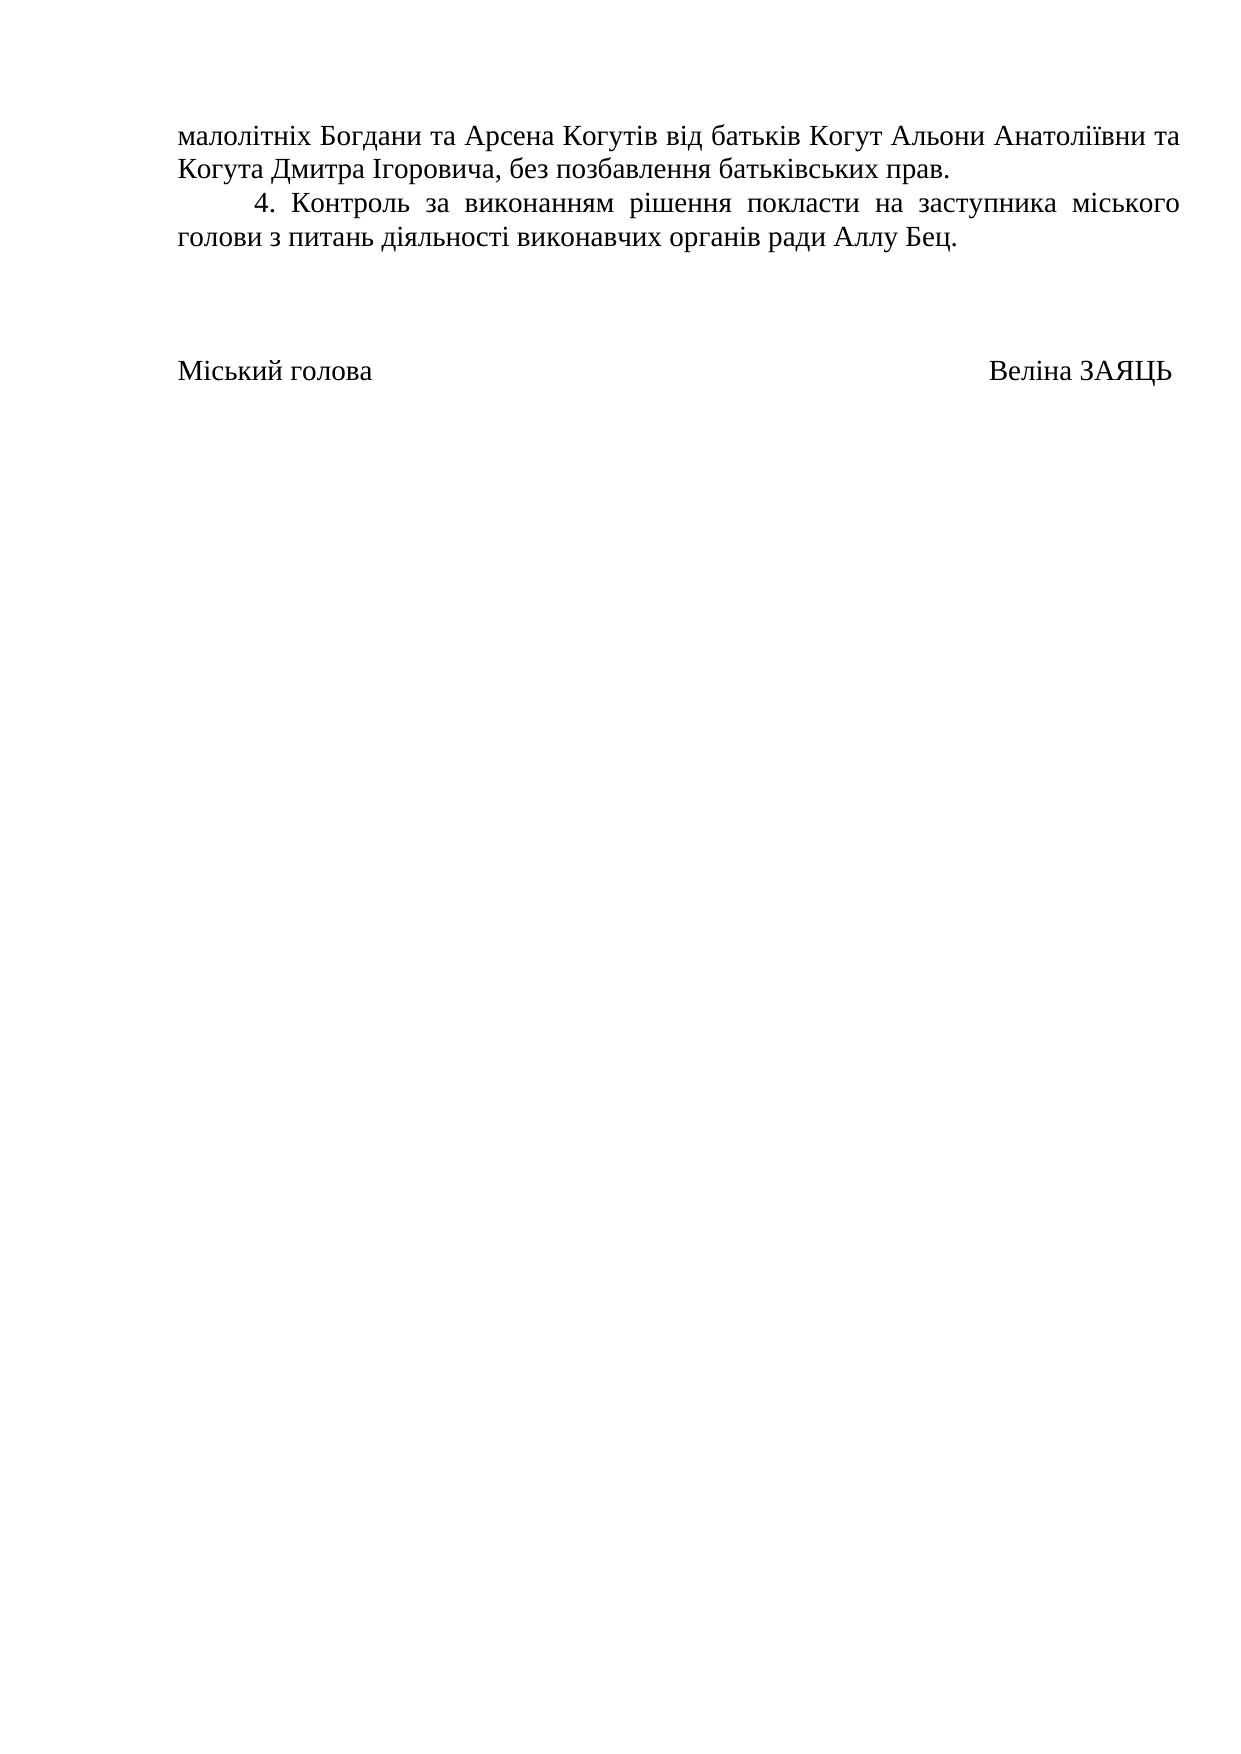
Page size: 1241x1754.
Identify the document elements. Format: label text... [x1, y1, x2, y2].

text 4. Контроль за виконанням рішення покласти на заступника міського голови з питань діяльності виконавчих органів ради Аллу Бец. [177, 185, 1181, 252]
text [177, 118, 1181, 185]
text Міський голова Веліна ЗАЯЦЬ [177, 353, 1181, 386]
